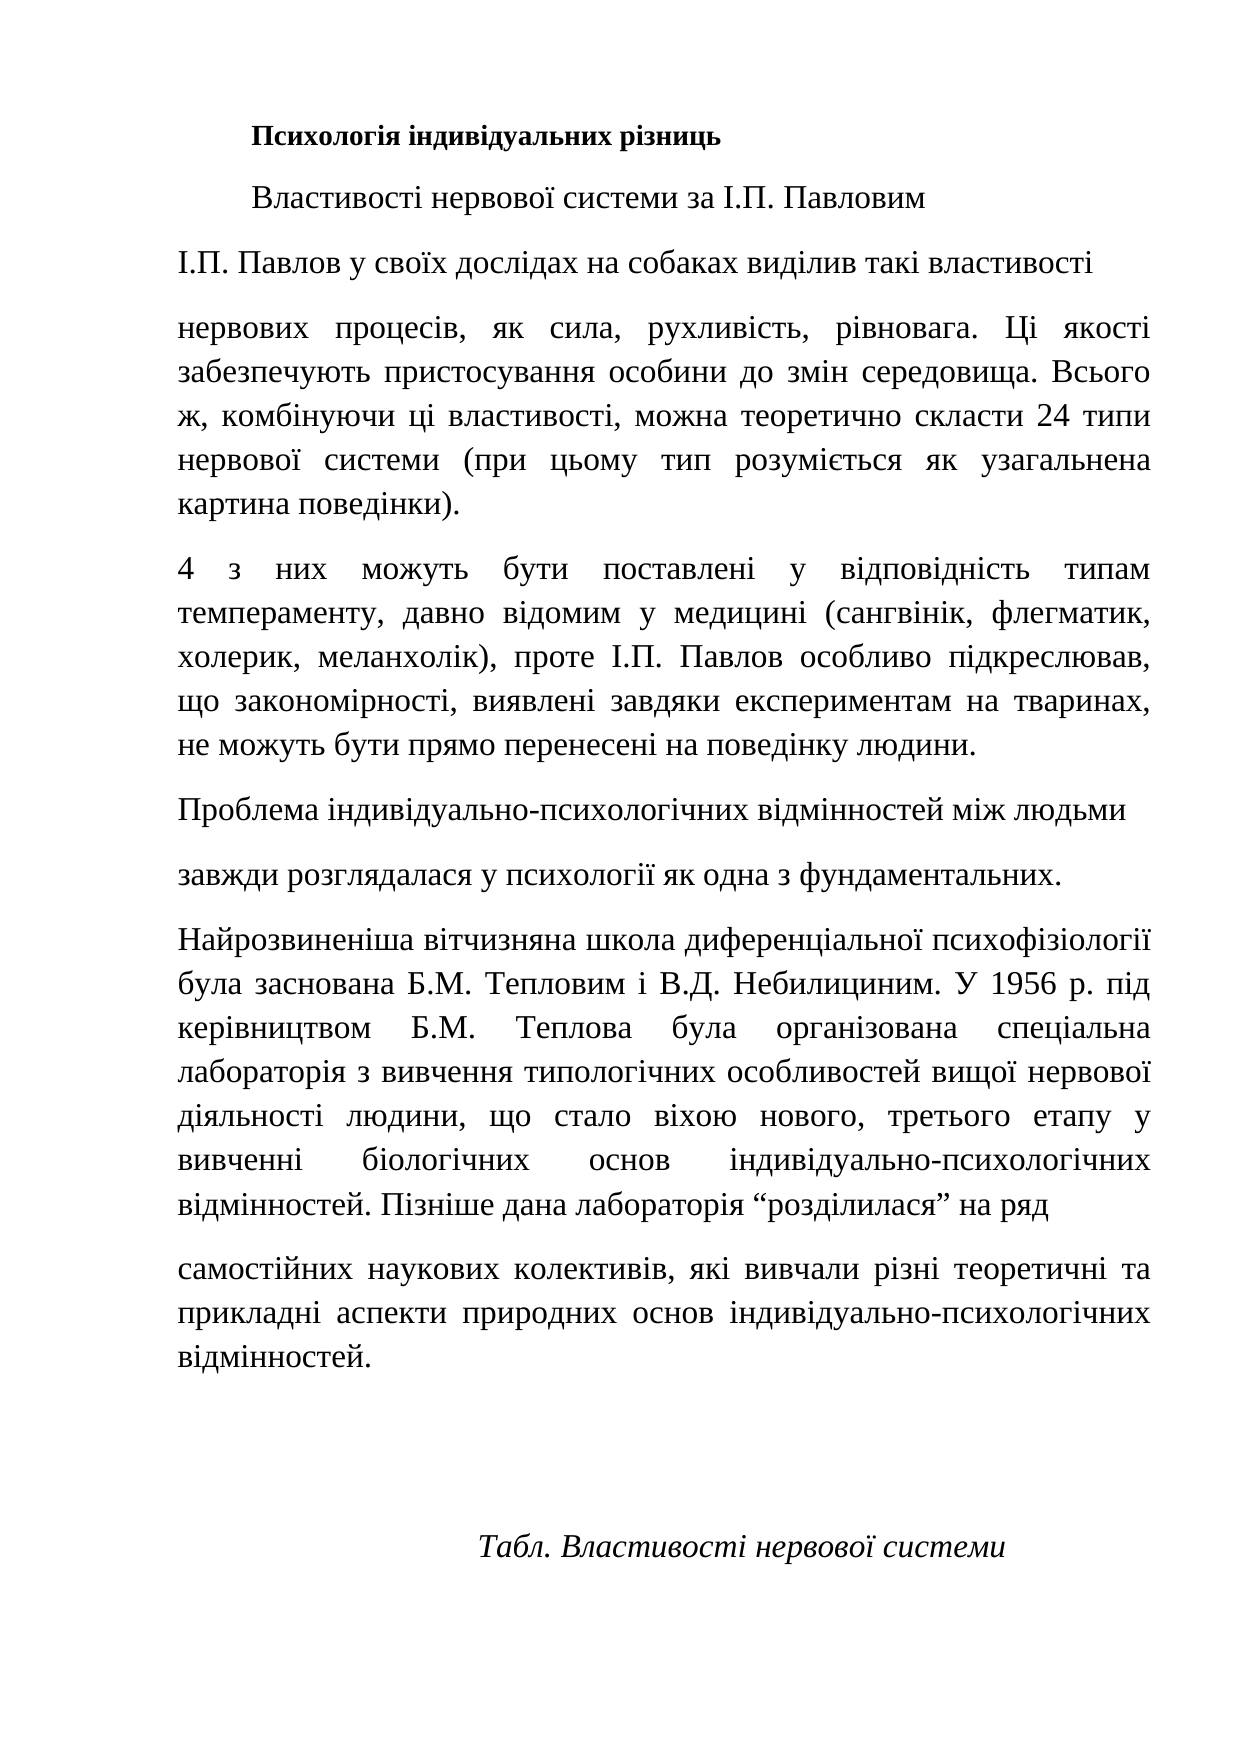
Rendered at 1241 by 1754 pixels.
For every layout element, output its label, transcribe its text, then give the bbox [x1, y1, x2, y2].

text Табл. Властивості нервової системи [177, 1526, 1152, 1564]
text І.П. Павлов у своїх дослідах на собаках виділив такі властивості [177, 242, 1152, 281]
text Властивості нервової системи за І.П. Павловим [177, 177, 1152, 216]
text Найрозвиненіша вітчизняна школа диференціальної психофізіології була заснована Б.М. Тепловим і В.Д. Небилициним. У 1956 р. під керівництвом Б.М. Теплова була організована спеціальна лабораторія з вивчення типологічних особливостей вищої нервової діяльності людини, що стало віхою нового, третього етапу у вивченні біологічних основ індивідуально-психологічних відмінностей. Пізніше дана лабораторія “розділилася” на ряд [177, 919, 1152, 1222]
text нервових процесів, як сила, рухливість, рівновага. Ці якості забезпечують пристосування особини до змін середовища. Всього ж, комбінуючи ці властивості, можна теоретично скласти 24 типи нервової системи (при цьому тип розуміється як узагальнена картина поведінки). [177, 307, 1152, 522]
text самостійних наукових колективів, які вивчали різні теоретичні та прикладні аспекти природних основ індивідуально-психологічних відмінностей. [177, 1249, 1152, 1375]
text 4 з них можуть бути поставлені у відповідність типам темпераменту, давно відомим у медицині (сангвінік, флегматик, холерик, меланхолік), проте І.П. Павлов особливо підкреслював, що закономірності, виявлені завдяки експериментам на тваринах, не можуть бути прямо перенесені на поведінку людини. [177, 548, 1152, 763]
text Психологія індивідуальних різниць [177, 118, 1152, 152]
text Проблема індивідуально-психологічних відмінностей між людьми [177, 789, 1152, 828]
text завжди розглядалася у психології як одна з фундаментальних. [177, 854, 1152, 893]
